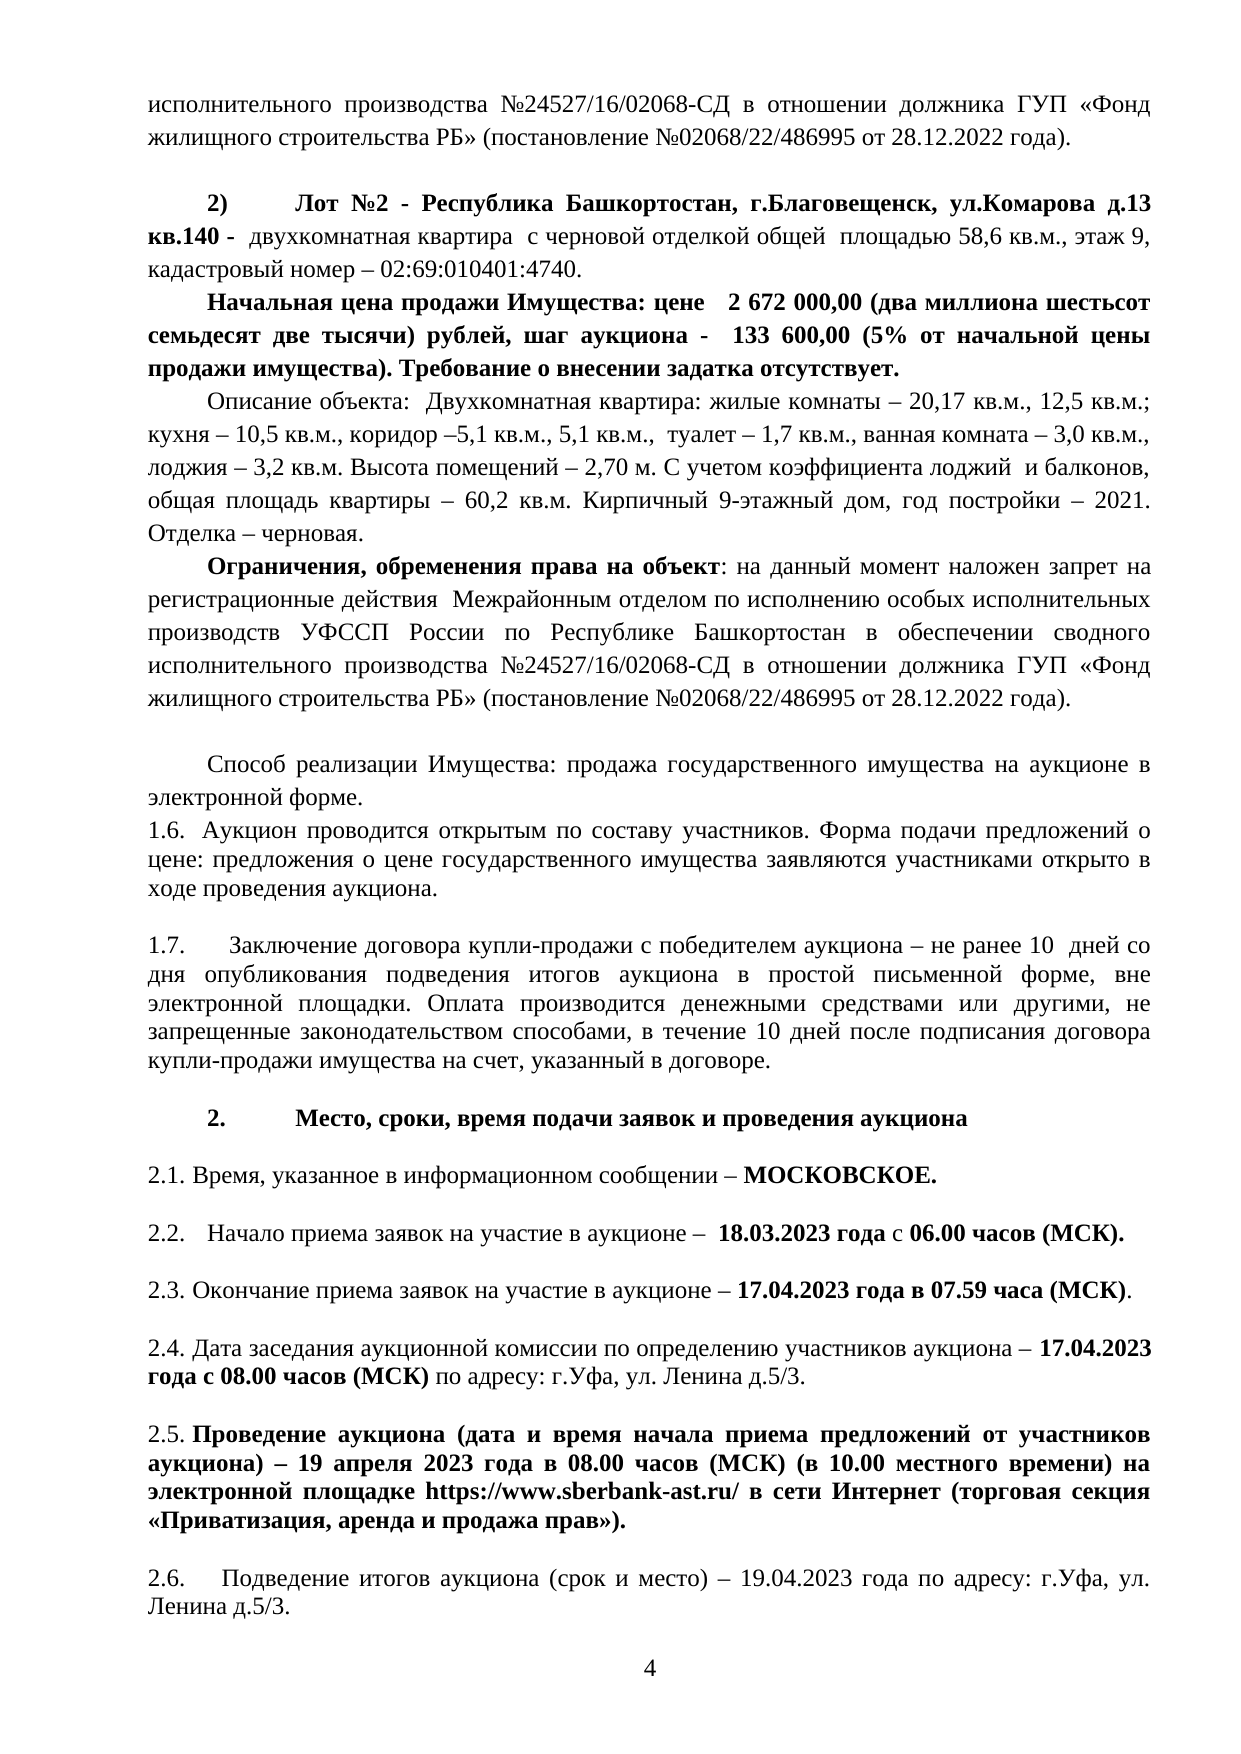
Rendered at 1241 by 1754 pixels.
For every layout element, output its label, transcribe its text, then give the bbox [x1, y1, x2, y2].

list Место, сроки, время подачи заявок и проведения аукциона [148, 1103, 1152, 1131]
text Описание объекта: Двухкомнатная квартира: жилые комнаты – 20,17 кв.м., 12,5 кв.м.; кухня – 10,5 кв.м., коридор –5,1 кв.м., 5,1 кв.м., туалет – 1,7 кв.м., ванная комната – 3,0 кв.м., лоджия – 3,2 кв.м. Высота помещений – 2,70 м. С учетом коэффициента лоджий и балконов, общая площадь квартиры – 60,2 кв.м. Кирпичный 9-этажный дом, год постройки – 2021. Отделка – черновая. [148, 386, 1152, 547]
list Дата заседания аукционной комиссии по определению участников аукциона – 17.04.2023 года с 08.00 часов (МСК) по адресу: г.Уфа, ул. Ленина д.5/3. [148, 1333, 1152, 1390]
list Подведение итогов аукциона (срок и место) – 19.04.2023 года по адресу: г.Уфа, ул. Ленина д.5/3. [148, 1563, 1152, 1620]
list Окончание приема заявок на участие в аукционе – 17.04.2023 года в 07.59 часа (МСК). [148, 1275, 1152, 1304]
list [148, 89, 1152, 150]
list Лот №2 - Республика Башкортостан, г.Благовещенск, ул.Комарова д.13 кв.140 - двухкомнатная квартира с черновой отделкой общей площадью 58,6 кв.м., этаж 9, кадастровый номер – 02:69:010401:4740. [148, 188, 1152, 282]
list Проведение аукциона (дата и время начала приема предложений от участников аукциона) – 19 апреля 2023 года в 08.00 часов (МСК) (в 10.00 местного времени) на электронной площадке https://www.sberbank-ast.ru/ в сети Интернет (торговая секция «Приватизация, аренда и продажа прав»). [148, 1419, 1152, 1534]
text Начальная цена продажи Имущества: цене 2 672 000,00 (два миллиона шестьсот семьдесят две тысячи) рублей, шаг аукциона - 133 600,00 (5% от начальной цены продажи имущества). Требование о внесении задатка отсутствует. [148, 287, 1152, 382]
list Начало приема заявок на участие в аукционе – 18.03.2023 года с 06.00 часов (МСК). [148, 1218, 1152, 1246]
text Способ реализации Имущества: продажа государственного имущества на аукционе в электронной форме. [148, 749, 1152, 811]
list Заключение договора купли-продажи с победителем аукциона – не ранее 10 дней со дня опубликования подведения итогов аукциона в простой письменной форме, вне электронной площадки. Оплата производится денежными средствами или другими, не запрещенные законодательством способами, в течение 10 дней после подписания договора купли-продажи имущества на счет, указанный в договоре. [148, 930, 1152, 1074]
list Аукцион проводится открытым по составу участников. Форма подачи предложений о цене: предложения о цене государственного имущества заявляются участниками открыто в ходе проведения аукциона. [148, 815, 1152, 901]
list Время, указанное в информационном сообщении – МОСКОВСКОЕ. [148, 1160, 1152, 1189]
